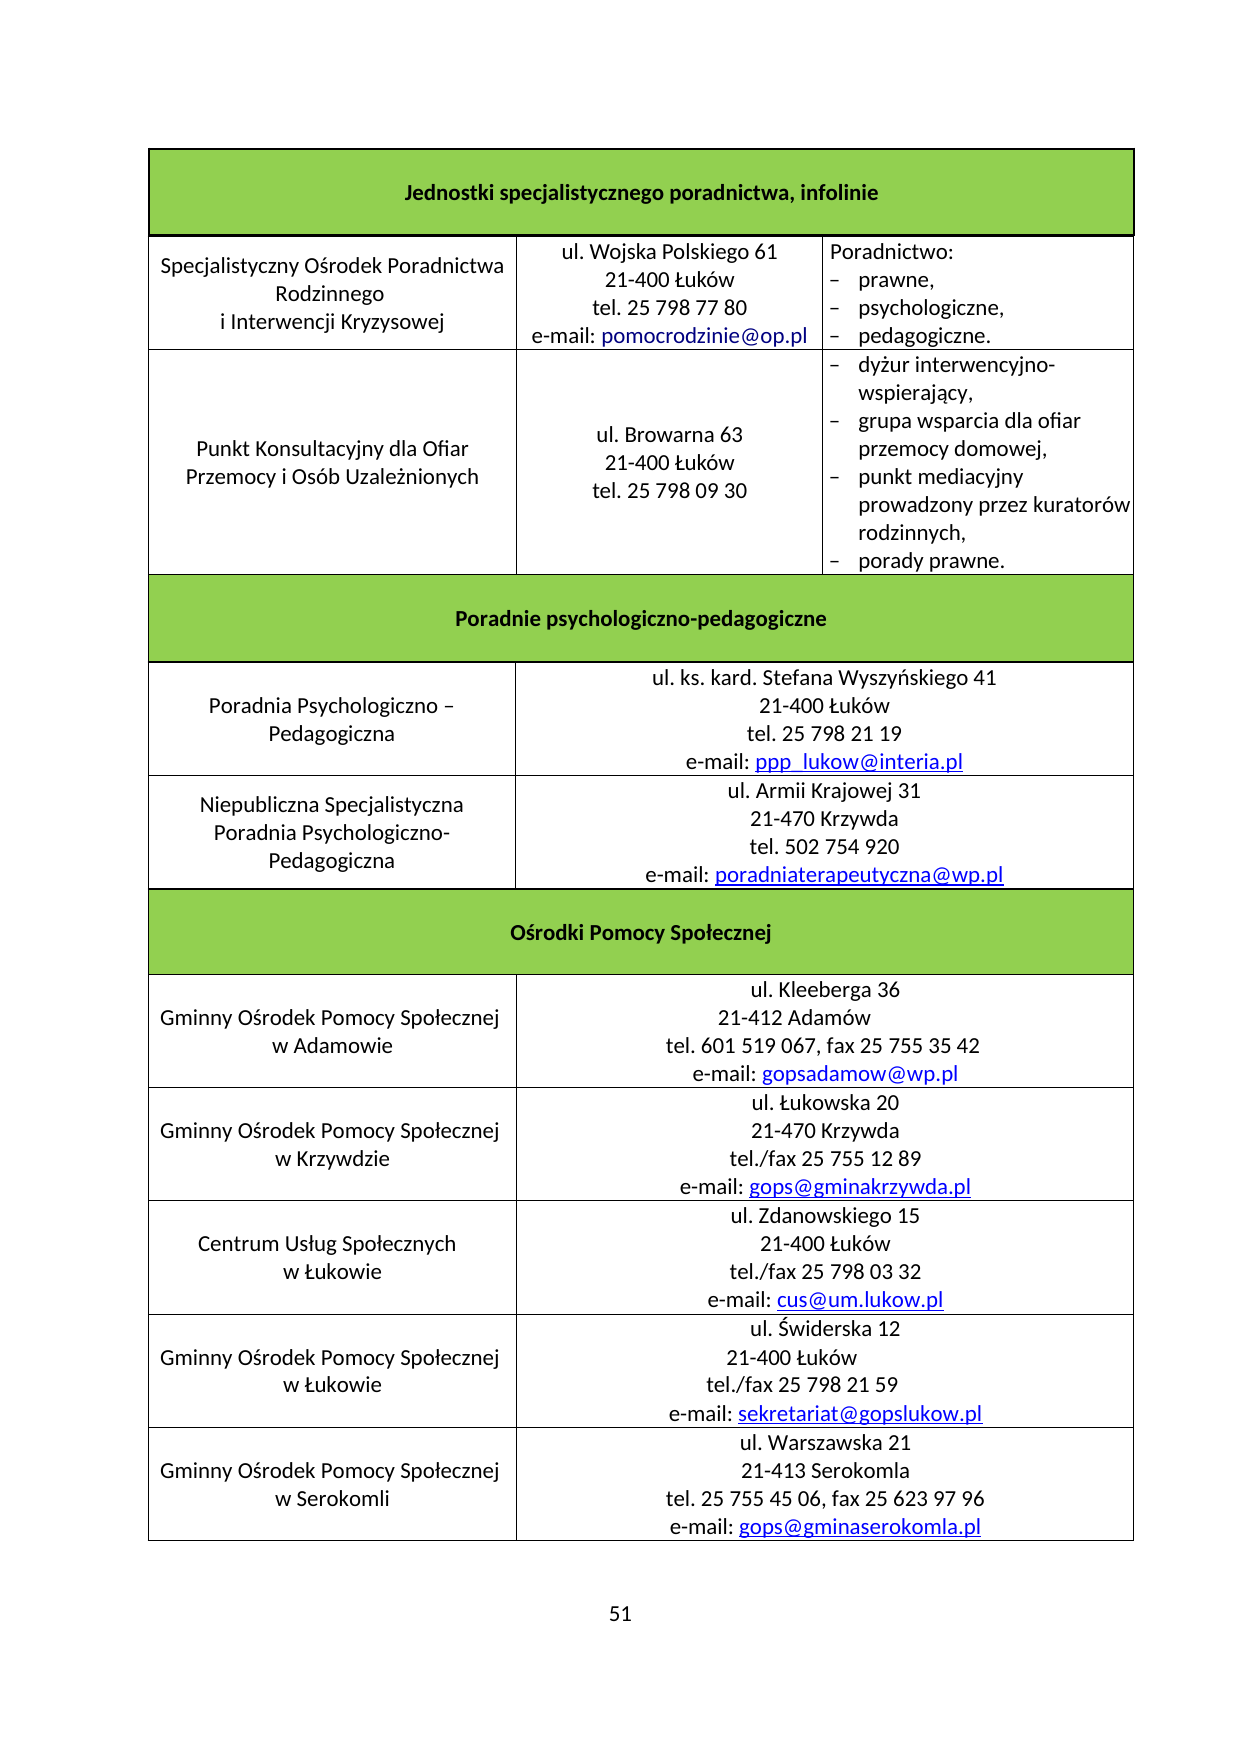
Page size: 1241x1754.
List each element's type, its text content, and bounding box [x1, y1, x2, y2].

table_cell Gminny Ośrodek Pomocy Społecznej w Łukowie [149, 1315, 516, 1427]
table_header Ośrodki Pomocy Społecznej [149, 890, 1133, 974]
table_header ul. Wojska Polskiego 61 21-400 Łuków tel. 25 798 77 80 e-mail: pomocrodzinie@op.pl [517, 237, 822, 349]
table_cell Punkt Konsultacyjny dla Ofiar Przemocy i Osób Uzależnionych [149, 350, 516, 574]
table_cell Jednostki specjalistycznego poradnictwa, infolinie [150, 150, 1133, 234]
table_cell dyżur interwencyjno-wspierający, grupa wsparcia dla ofiar przemocy domowej, punkt mediacyjny prowadzony przez kuratorów rodzinnych, porady prawne. [823, 350, 1133, 574]
table_cell Centrum Usług Społecznych w Łukowie [149, 1201, 516, 1313]
table_cell Gminny Ośrodek Pomocy Społecznej w Adamowie [149, 975, 516, 1087]
table_cell Niepubliczna Specjalistyczna Poradnia Psychologiczno-Pedagogiczna [149, 776, 515, 888]
table_cell Gminny Ośrodek Pomocy Społecznej w Krzywdzie [149, 1088, 516, 1200]
table_cell ul. Zdanowskiego 15 21-400 Łuków tel./fax 25 798 03 32 e-mail: cus@um.lukow.pl [517, 1201, 1133, 1313]
table_cell ul. Browarna 63 21-400 Łuków tel. 25 798 09 30 [517, 350, 822, 574]
table_header ul. ks. kard. Stefana Wyszyńskiego 41 21-400 Łuków tel. 25 798 21 19 e-mail: ppp_lukow@interia.pl [516, 663, 1133, 775]
table_cell ul. Armii Krajowej 31 21-470 Krzywda tel. 502 754 920 e-mail: poradniaterapeutyczna@wp.pl [516, 776, 1133, 888]
table_header Poradnia Psychologiczno – Pedagogiczna [149, 663, 515, 775]
table_cell ul. Łukowska 20 21-470 Krzywda tel./fax 25 755 12 89 e-mail: gops@gminakrzywda.pl [517, 1088, 1133, 1200]
table_header Poradnictwo: prawne, psychologiczne, pedagogiczne. [823, 237, 1133, 349]
table_cell Gminny Ośrodek Pomocy Społecznej w Serokomli [149, 1428, 516, 1540]
table_cell ul. Kleeberga 36 21-412 Adamów tel. 601 519 067, fax 25 755 35 42 e-mail: gopsadamow@wp.pl [517, 975, 1133, 1087]
table_cell ul. Warszawska 21 21-413 Serokomla tel. 25 755 45 06, fax 25 623 97 96 e-mail: gops@gminaserokomla.pl [517, 1428, 1133, 1540]
table_cell Poradnie psychologiczno-pedagogiczne [149, 575, 1133, 661]
table_cell ul. Świderska 12 21-400 Łuków tel./fax 25 798 21 59 e-mail: sekretariat@gopslukow.pl [517, 1315, 1133, 1427]
table_header Specjalistyczny Ośrodek Poradnictwa Rodzinnego i Interwencji Kryzysowej [149, 237, 516, 349]
